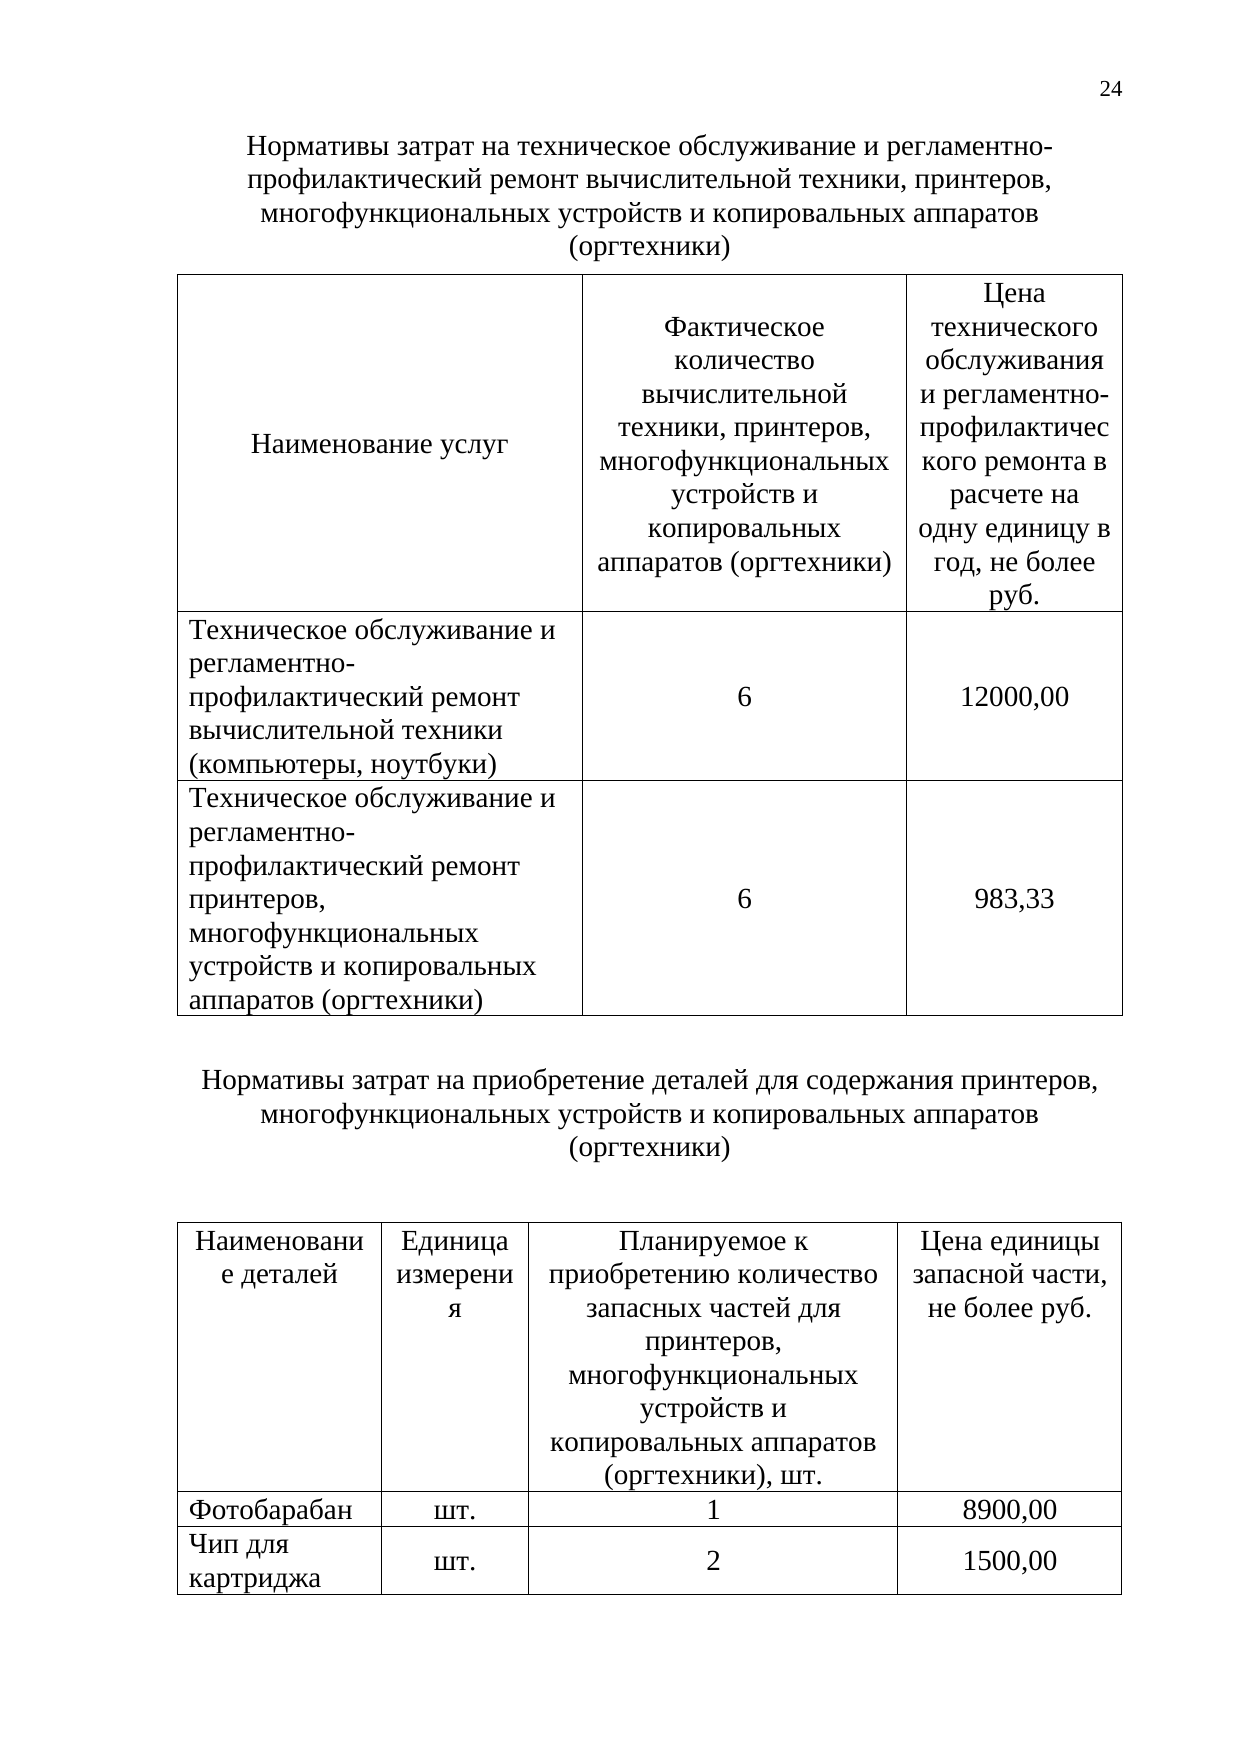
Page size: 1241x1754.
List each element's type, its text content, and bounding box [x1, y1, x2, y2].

table_cell 1 [529, 1492, 897, 1526]
table_cell 1500,00 [898, 1527, 1121, 1594]
text Нормативы затрат на техническое обслуживание и регламентно-профилактический ремонт вычислительной техники, принтеров, многофункциональных устройств и копировальных аппаратов (оргтехники) [177, 128, 1122, 262]
table_cell Техническое обслуживание и регламентно-профилактический ремонт вычислительной техники (компьютеры, ноутбуки) [178, 612, 582, 779]
table_cell 983,33 [907, 781, 1122, 1015]
table_header Цена технического обслуживания и регламентно-профилактического ремонта в расчете на одну единицу в год, не более руб. [907, 275, 1122, 611]
table_header Единица измерения [382, 1223, 528, 1491]
table_header Цена единицы запасной части, не более руб. [898, 1223, 1121, 1491]
text Нормативы затрат на приобретение деталей для содержания принтеров, многофункциональных устройств и копировальных аппаратов (оргтехники) [177, 1062, 1122, 1163]
table_header Наименование деталей [178, 1223, 381, 1491]
table_header Планируемое к приобретению количество запасных частей для принтеров, многофункциональных устройств и копировальных аппаратов (оргтехники), шт. [529, 1223, 897, 1491]
table_header Фактическое количество вычислительной техники, принтеров, многофункциональных устройств и копировальных аппаратов (оргтехники) [583, 275, 906, 611]
table_cell шт. [382, 1492, 528, 1526]
table_cell 6 [583, 612, 906, 779]
table_cell Чип для картриджа [178, 1527, 381, 1594]
table_header Наименование услуг [178, 275, 582, 611]
table_cell 6 [583, 781, 906, 1015]
table_cell шт. [382, 1527, 528, 1594]
table_cell Техническое обслуживание и регламентно-профилактический ремонт принтеров, многофункциональных устройств и копировальных аппаратов (оргтехники) [178, 781, 582, 1015]
table_cell 2 [529, 1527, 897, 1594]
table_cell 8900,00 [898, 1492, 1121, 1526]
table_cell 12000,00 [907, 612, 1122, 779]
table_cell Фотобарабан [178, 1492, 381, 1526]
